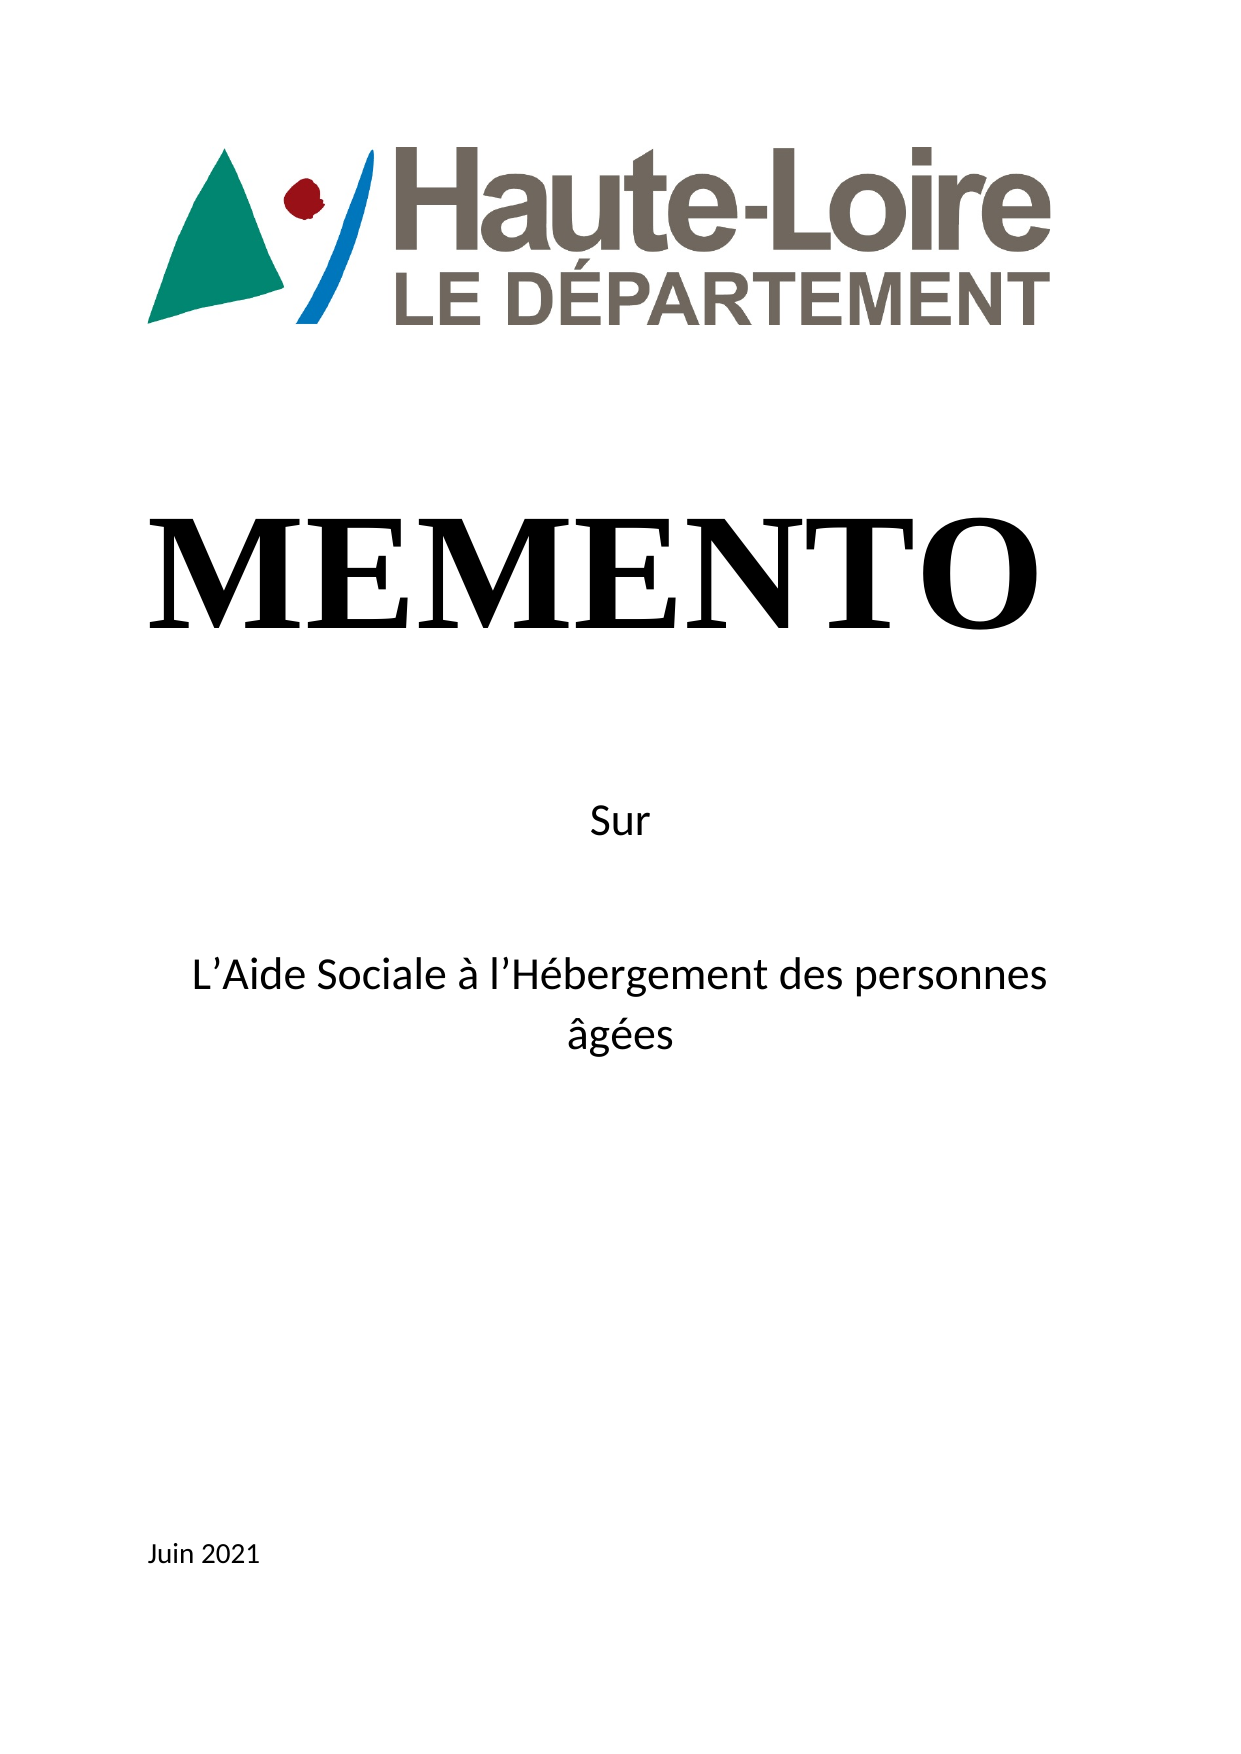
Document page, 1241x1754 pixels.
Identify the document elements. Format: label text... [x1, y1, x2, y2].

text MEMENTO [148, 473, 1093, 665]
picture [147, 147, 1051, 325]
text Juin 2021 [148, 1535, 1093, 1571]
text Sur [148, 791, 1093, 847]
text L’Aide Sociale à l’Hébergement des personnes âgées [148, 945, 1093, 1061]
